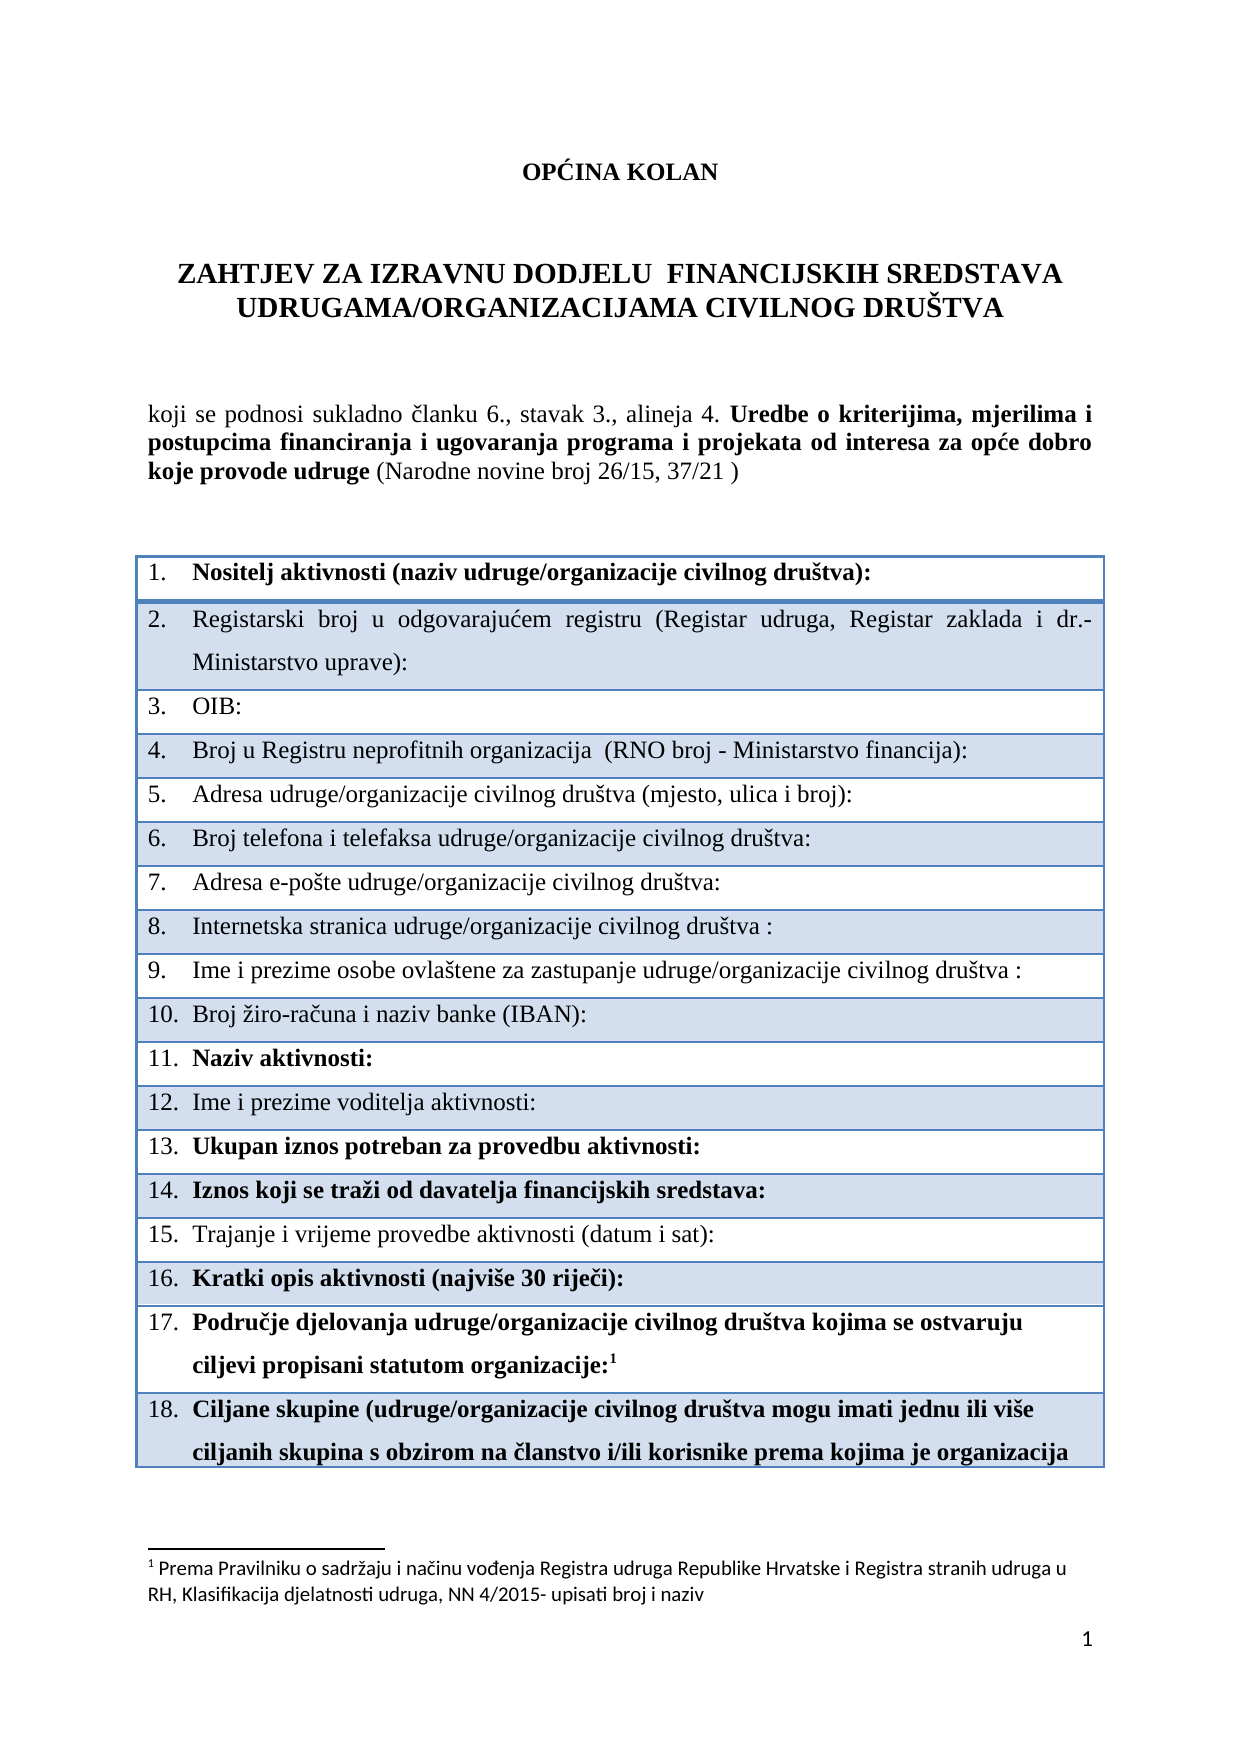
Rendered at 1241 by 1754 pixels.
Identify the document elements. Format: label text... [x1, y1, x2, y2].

table_cell Adresa e-pošte udruge/organizacije civilnog društva: [138, 867, 1103, 909]
text ZAHTJEV ZA IZRAVNU DODJELU FINANCIJSKIH SREDSTAVA UDRUGAMA/ORGANIZACIJAMA CIVILNOG DRUŠTVA [148, 256, 1093, 323]
table_header Nositelj aktivnosti (naziv udruge/organizacije civilnog društva): [138, 558, 1103, 599]
table_cell OIB: [138, 691, 1103, 733]
table_cell Broj žiro-računa i naziv banke (IBAN): [138, 999, 1103, 1041]
text koji se podnosi sukladno članku 6., stavak 3., alineja 4. Uredbe o kriterijima, mjerilima i postupcima financiranja i ugovaranja programa i projekata od interesa za opće dobro koje provode udruge (Narodne novine broj 26/15, 37/21 ) [148, 399, 1093, 485]
table_cell Kratki opis aktivnosti (najviše 30 riječi): [138, 1263, 1103, 1304]
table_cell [138, 1394, 1103, 1466]
table_cell Trajanje i vrijeme provedbe aktivnosti (datum i sat): [138, 1219, 1103, 1261]
table_cell Područje djelovanja udruge/organizacije civilnog društva kojima se ostvaruju ciljevi propisani statutom organizacije: [138, 1307, 1103, 1392]
table_cell Iznos koji se traži od davatelja financijskih sredstava: [138, 1175, 1103, 1217]
table_cell Broj u Registru neprofitnih organizacija (RNO broj - Ministarstvo financija): [138, 735, 1103, 777]
table_cell Ime i prezime osobe ovlaštene za zastupanje udruge/organizacije civilnog društva : [138, 955, 1103, 997]
table_cell Adresa udruge/organizacije civilnog društva (mjesto, ulica i broj): [138, 779, 1103, 821]
table_cell Ukupan iznos potreban za provedbu aktivnosti: [138, 1131, 1103, 1173]
table_cell Registarski broj u odgovarajućem registru (Registar udruga, Registar zaklada i dr.- Ministarstvo uprave): [138, 604, 1103, 689]
text OPĆINA KOLAN [148, 157, 1093, 186]
table_cell Naziv aktivnosti: [138, 1043, 1103, 1085]
table_cell Broj telefona i telefaksa udruge/organizacije civilnog društva: [138, 823, 1103, 865]
table_cell Ime i prezime voditelja aktivnosti: [138, 1087, 1103, 1129]
table_cell Internetska stranica udruge/organizacije civilnog društva : [138, 911, 1103, 953]
